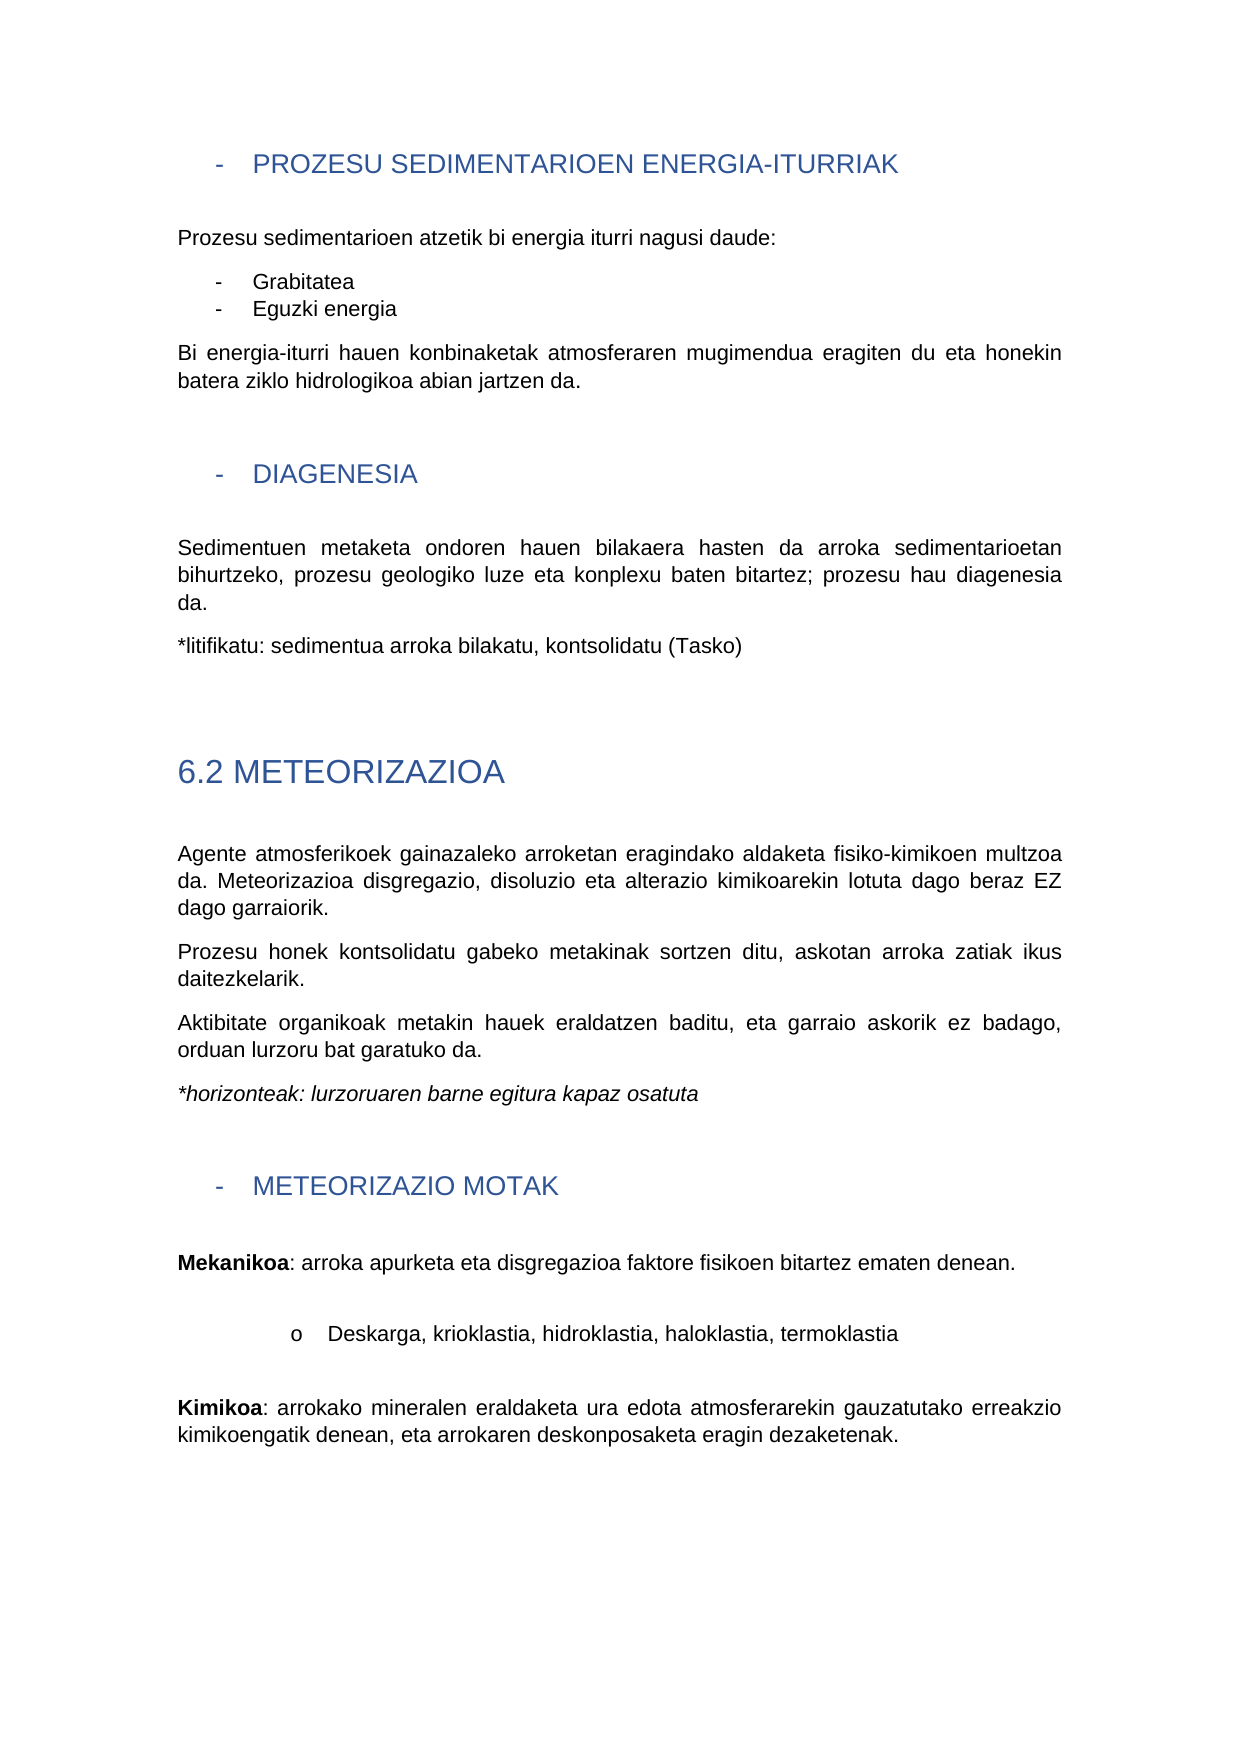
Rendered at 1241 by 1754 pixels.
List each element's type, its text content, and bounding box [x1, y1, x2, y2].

text *horizonteak: lurzoruaren barne egitura kapaz osatuta [177, 1081, 1063, 1106]
subtitle DIAGENESIA [215, 458, 1063, 489]
subtitle 6.2 METEORIZAZIOA [177, 752, 1063, 791]
text Kimikoa: arrokako mineralen eraldaketa ura edota atmosferarekin gauzatutako erreakzio kimikoengatik denean, eta arrokaren deskonposaketa eragin dezaketenak. [177, 1394, 1063, 1447]
list Deskarga, krioklastia, hidroklastia, haloklastia, termoklastia [290, 1321, 1063, 1348]
text Bi energia-iturri hauen konbinaketak atmosferaren mugimendua eragiten du eta honekin batera ziklo hidrologikoa abian jartzen da. [177, 340, 1063, 394]
list Eguzki energia [215, 296, 1063, 321]
text Sedimentuen metaketa ondoren hauen bilakaera hasten da arroka sedimentarioetan bihurtzeko, prozesu geologiko luze eta konplexu baten bitartez; prozesu hau diagenesia da. [177, 535, 1063, 615]
text *litifikatu: sedimentua arroka bilakatu, kontsolidatu (Tasko) [177, 633, 1063, 659]
text Prozesu honek kontsolidatu gabeko metakinak sortzen ditu, askotan arroka zatiak ikus daitezkelarik. [177, 939, 1063, 991]
text Aktibitate organikoak metakin hauek eraldatzen baditu, eta garraio askorik ez badago, orduan lurzoru bat garatuko da. [177, 1010, 1063, 1062]
list Grabitatea [215, 269, 1063, 294]
text Agente atmosferikoek gainazaleko arroketan eragindako aldaketa fisiko-kimikoen multzoa da. Meteorizazioa disgregazio, disoluzio eta alterazio kimikoarekin lotuta dago beraz EZ dago garraiorik. [177, 840, 1063, 920]
subtitle PROZESU SEDIMENTARIOEN ENERGIA-ITURRIAK [215, 148, 1063, 179]
text Prozesu sedimentarioen atzetik bi energia iturri nagusi daude: [177, 225, 1063, 250]
subtitle METEORIZAZIO MOTAK [215, 1170, 1063, 1201]
text Mekanikoa: arroka apurketa eta disgregazioa faktore fisikoen bitartez ematen denean. [177, 1250, 1063, 1276]
